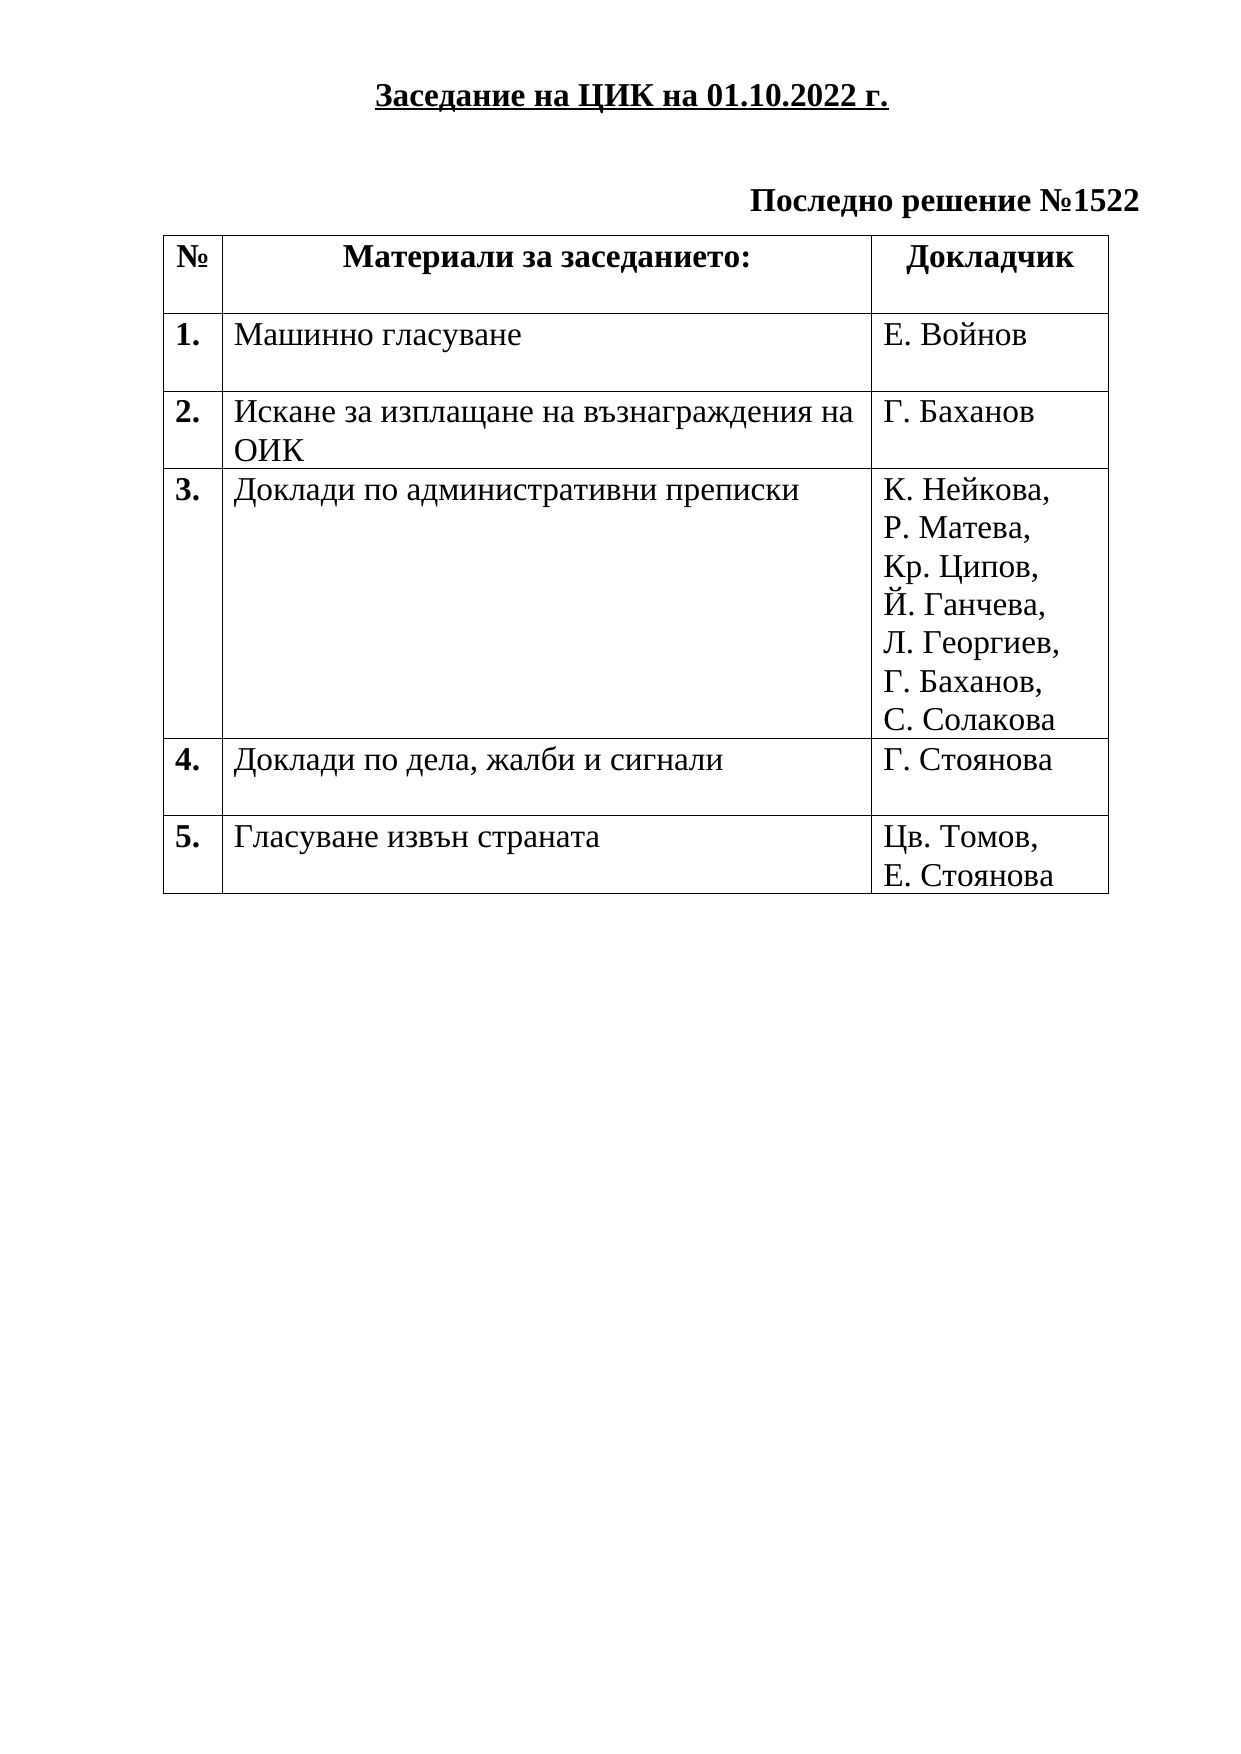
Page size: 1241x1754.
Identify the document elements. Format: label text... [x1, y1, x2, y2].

table_cell Г. Баханов [872, 392, 1108, 468]
table_cell [164, 816, 222, 893]
table_header № [164, 236, 222, 313]
table_cell [164, 392, 222, 468]
table_cell К. Нейкова, Р. Матева, Кр. Ципов, Й. Ганчева, Л. Георгиев, Г. Баханов, С. Солакова [872, 469, 1108, 738]
table_cell [164, 314, 222, 391]
text Заседание на ЦИК на 01.10.2022 г. [300, 75, 1165, 113]
table_cell Цв. Томов, Е. Стоянова [872, 816, 1108, 893]
table_cell Е. Войнов [872, 314, 1108, 391]
table_cell Машинно гласуване [223, 314, 871, 391]
table_cell [164, 739, 222, 815]
text Последно решение №1522 [75, 180, 1165, 218]
table_cell Искане за изплащане на възнаграждения на ОИК [223, 392, 871, 468]
table_header Материали за заседанието: [223, 236, 871, 313]
table_cell [164, 469, 222, 738]
table_header Докладчик [872, 236, 1108, 313]
table_cell Г. Стоянова [872, 739, 1108, 815]
table_cell Гласуване извън страната [223, 816, 871, 893]
table_cell Доклади по дела, жалби и сигнали [223, 739, 871, 815]
table_cell Доклади по административни преписки [223, 469, 871, 738]
